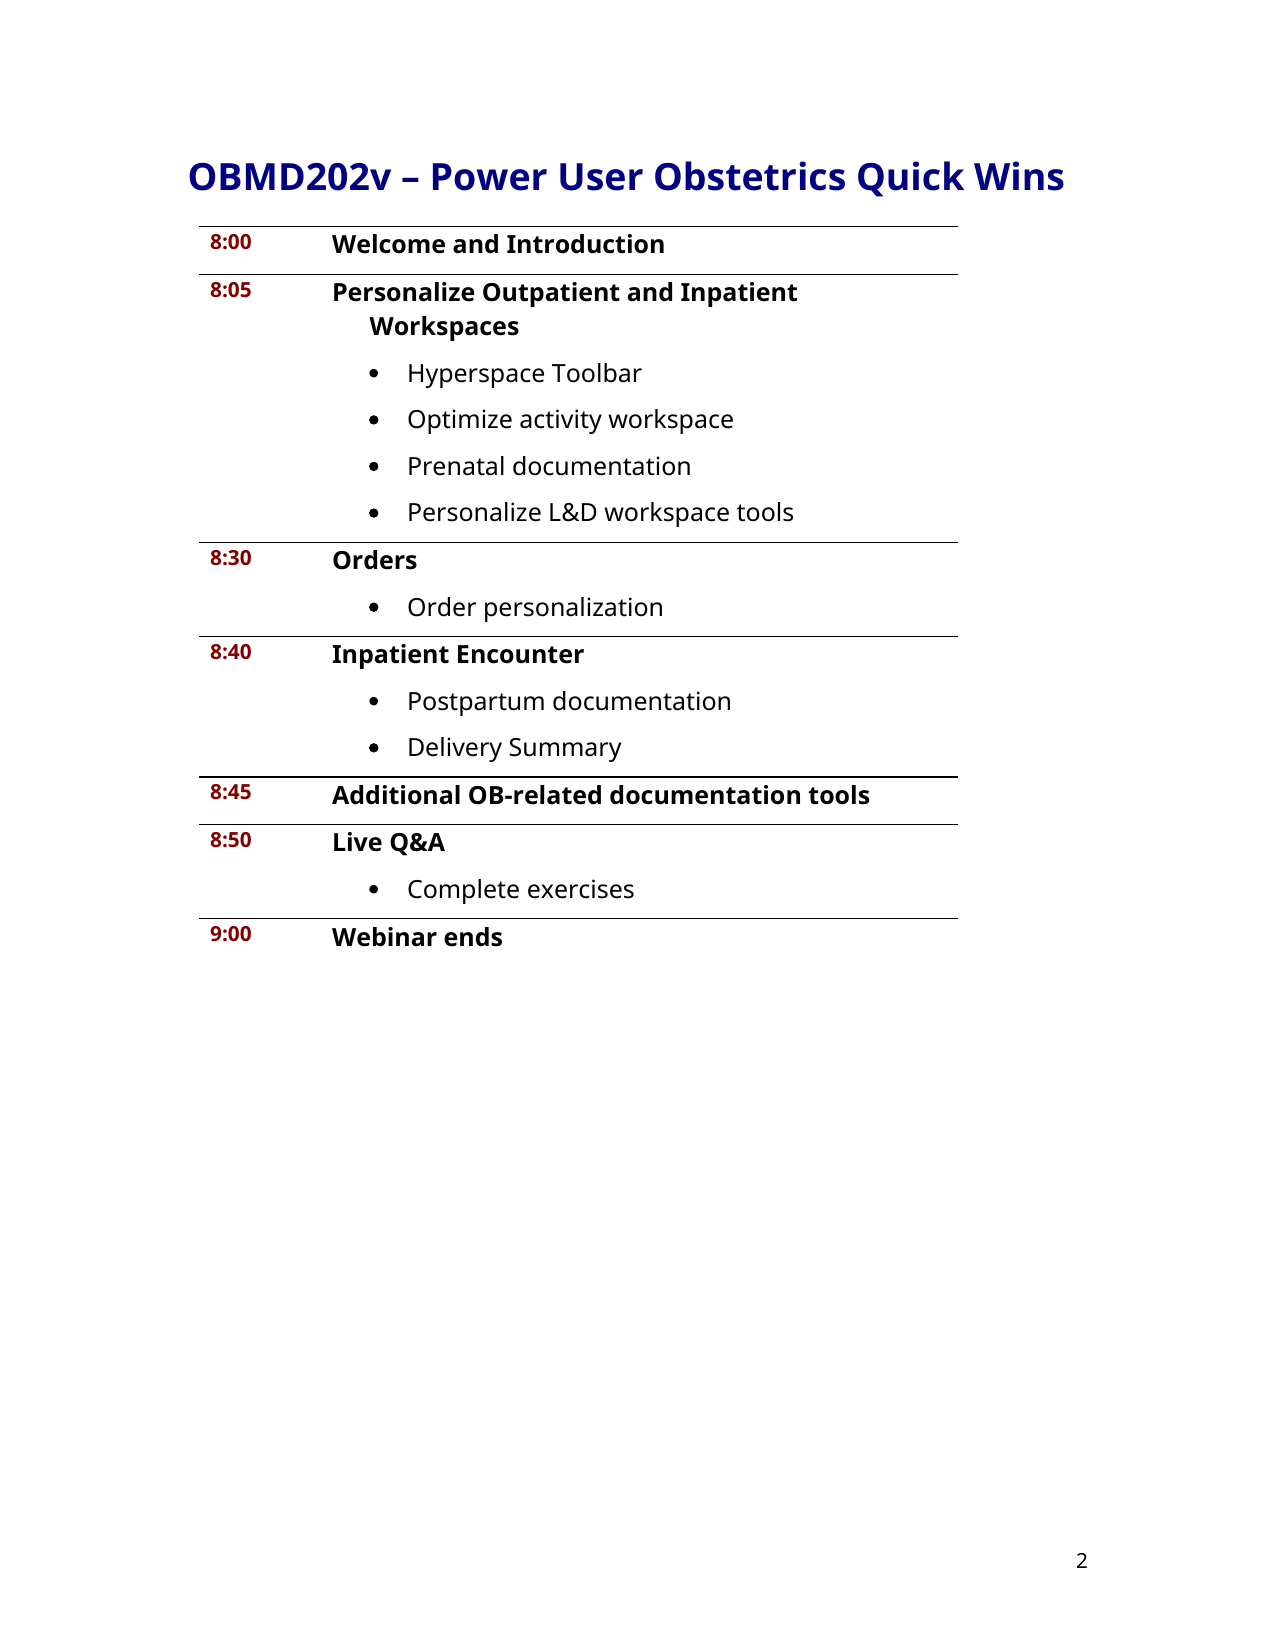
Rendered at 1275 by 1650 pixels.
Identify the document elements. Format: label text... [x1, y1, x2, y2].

table_header Welcome and Introduction [321, 227, 958, 274]
subtitle OBMD202v – Power User Obstetrics Quick Wins [187, 150, 1087, 201]
table_header 8:00 [199, 227, 321, 274]
table_cell 9:00 [199, 919, 321, 966]
table_cell Orders Order personalization [321, 543, 958, 636]
table_cell Inpatient Encounter Postpartum documentation Delivery Summary [321, 637, 958, 776]
table_cell 8:50 [199, 825, 321, 918]
table_cell 8:30 [199, 543, 321, 636]
table_cell Live Q&A Complete exercises [321, 825, 958, 918]
table_cell Personalize Outpatient and Inpatient Workspaces Hyperspace Toolbar Optimize activity workspace Prenatal documentation Personalize L&D workspace tools [321, 275, 958, 542]
table_cell Additional OB-related documentation tools [321, 778, 958, 824]
table_cell 8:45 [199, 778, 321, 824]
table_cell 8:40 [199, 637, 321, 776]
table_cell 8:05 [199, 275, 321, 542]
table_cell Webinar ends [321, 919, 958, 966]
